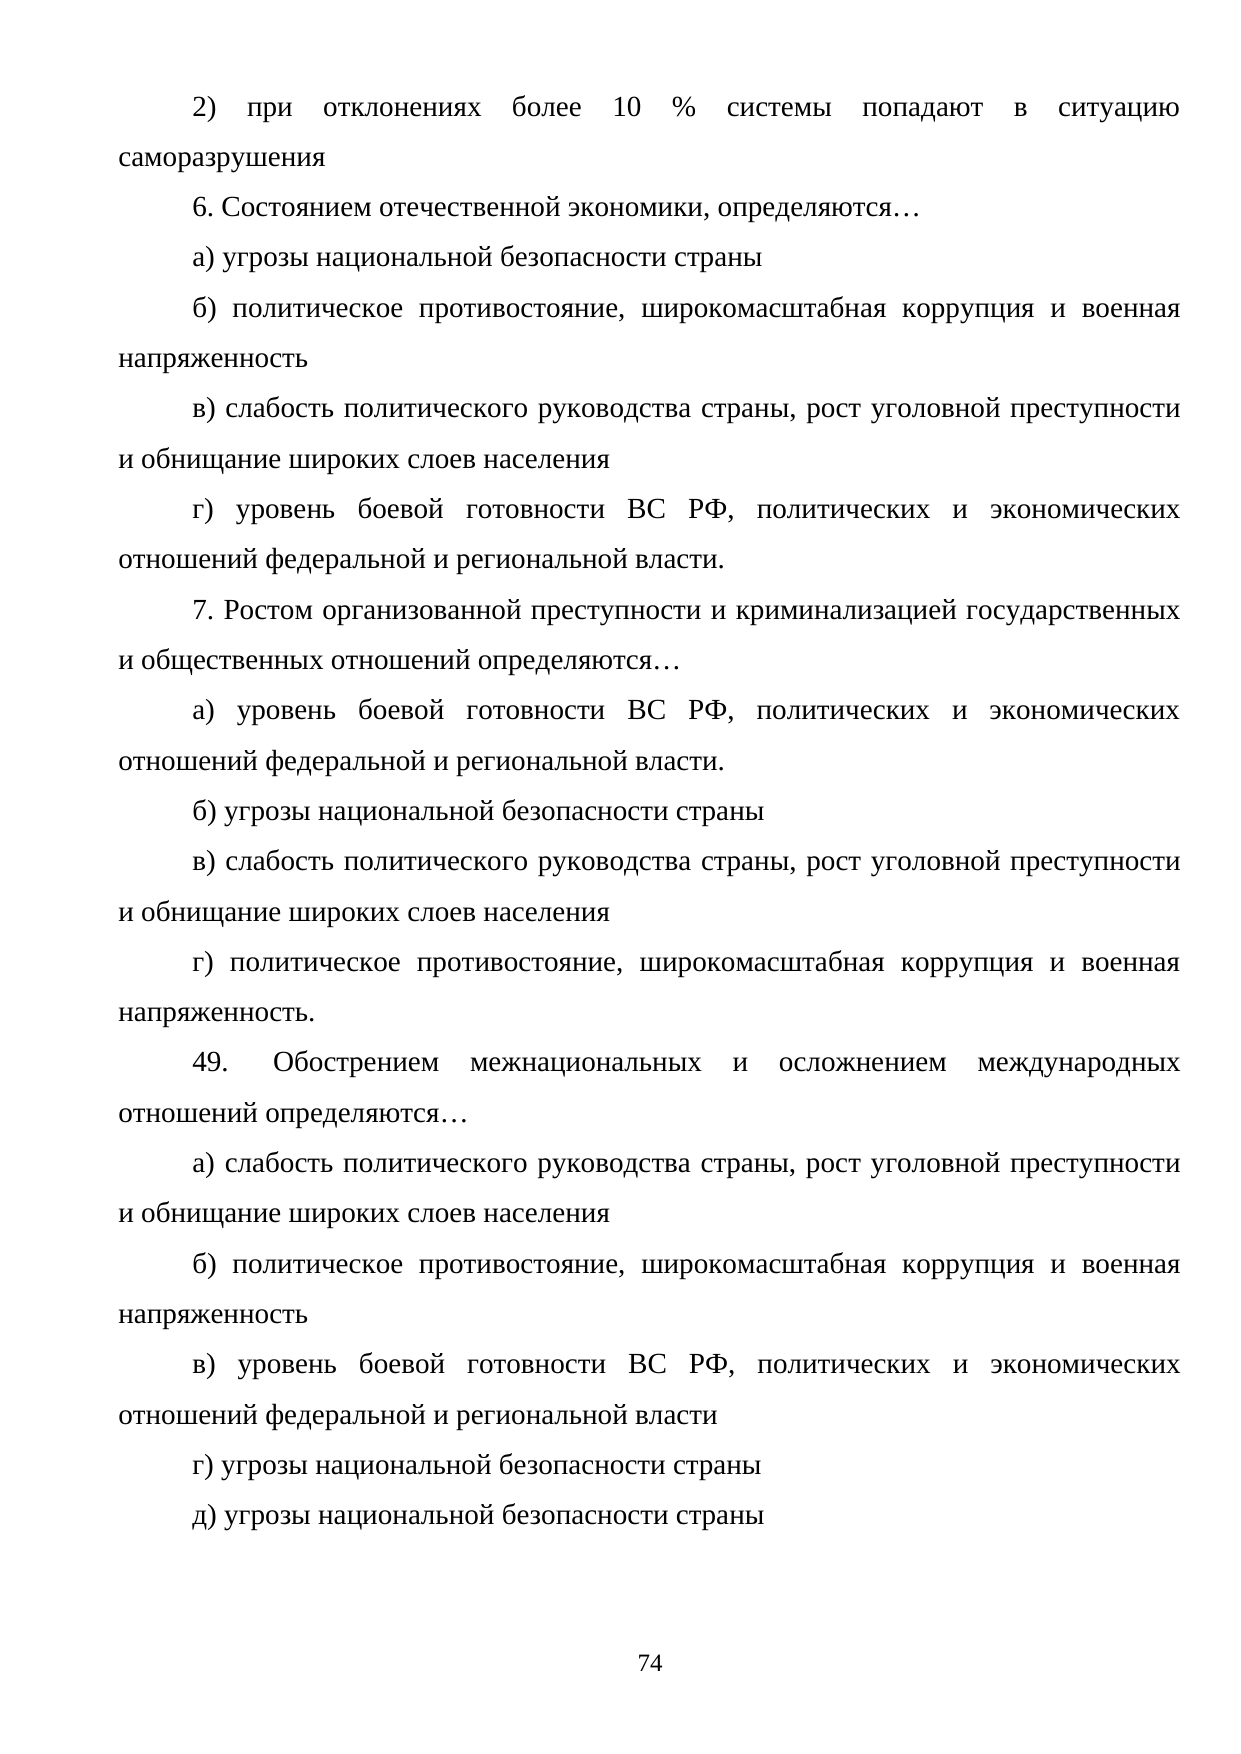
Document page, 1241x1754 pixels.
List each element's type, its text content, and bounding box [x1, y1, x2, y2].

text 6. Состоянием отечественной экономики, определяются… [118, 189, 1181, 223]
text г) угрозы национальной безопасности страны [118, 1447, 1181, 1481]
text д) угрозы национальной безопасности страны [118, 1497, 1181, 1531]
text в) уровень боевой готовности ВС РФ, политических и экономических отношений федеральной и региональной власти [118, 1346, 1181, 1430]
text г) политическое противостояние, широкомасштабная коррупция и военная напряженность. [118, 944, 1181, 1028]
text а) слабость политического руководства страны, рост уголовной преступности и обнищание широких слоев населения [118, 1145, 1181, 1229]
text б) политическое противостояние, широкомасштабная коррупция и военная напряженность [118, 290, 1181, 374]
text а) уровень боевой готовности ВС РФ, политических и экономических отношений федеральной и региональной власти. [118, 692, 1181, 776]
text б) угрозы национальной безопасности страны [118, 793, 1181, 827]
text в) слабость политического руководства страны, рост уголовной преступности и обнищание широких слоев населения [118, 391, 1181, 474]
text 2) при отклонениях более 10 % системы попадают в ситуацию саморазрушения [118, 89, 1181, 172]
text б) политическое противостояние, широкомасштабная коррупция и военная напряженность [118, 1246, 1181, 1330]
list Обострением межнациональных и осложнением международных отношений определяются… [118, 1044, 1181, 1128]
text г) уровень боевой готовности ВС РФ, политических и экономических отношений федеральной и региональной власти. [118, 491, 1181, 575]
text в) слабость политического руководства страны, рост уголовной преступности и обнищание широких слоев населения [118, 843, 1181, 927]
text 7. Ростом организованной преступности и криминализацией государственных и общественных отношений определяются… [118, 592, 1181, 676]
text а) угрозы национальной безопасности страны [118, 239, 1181, 273]
